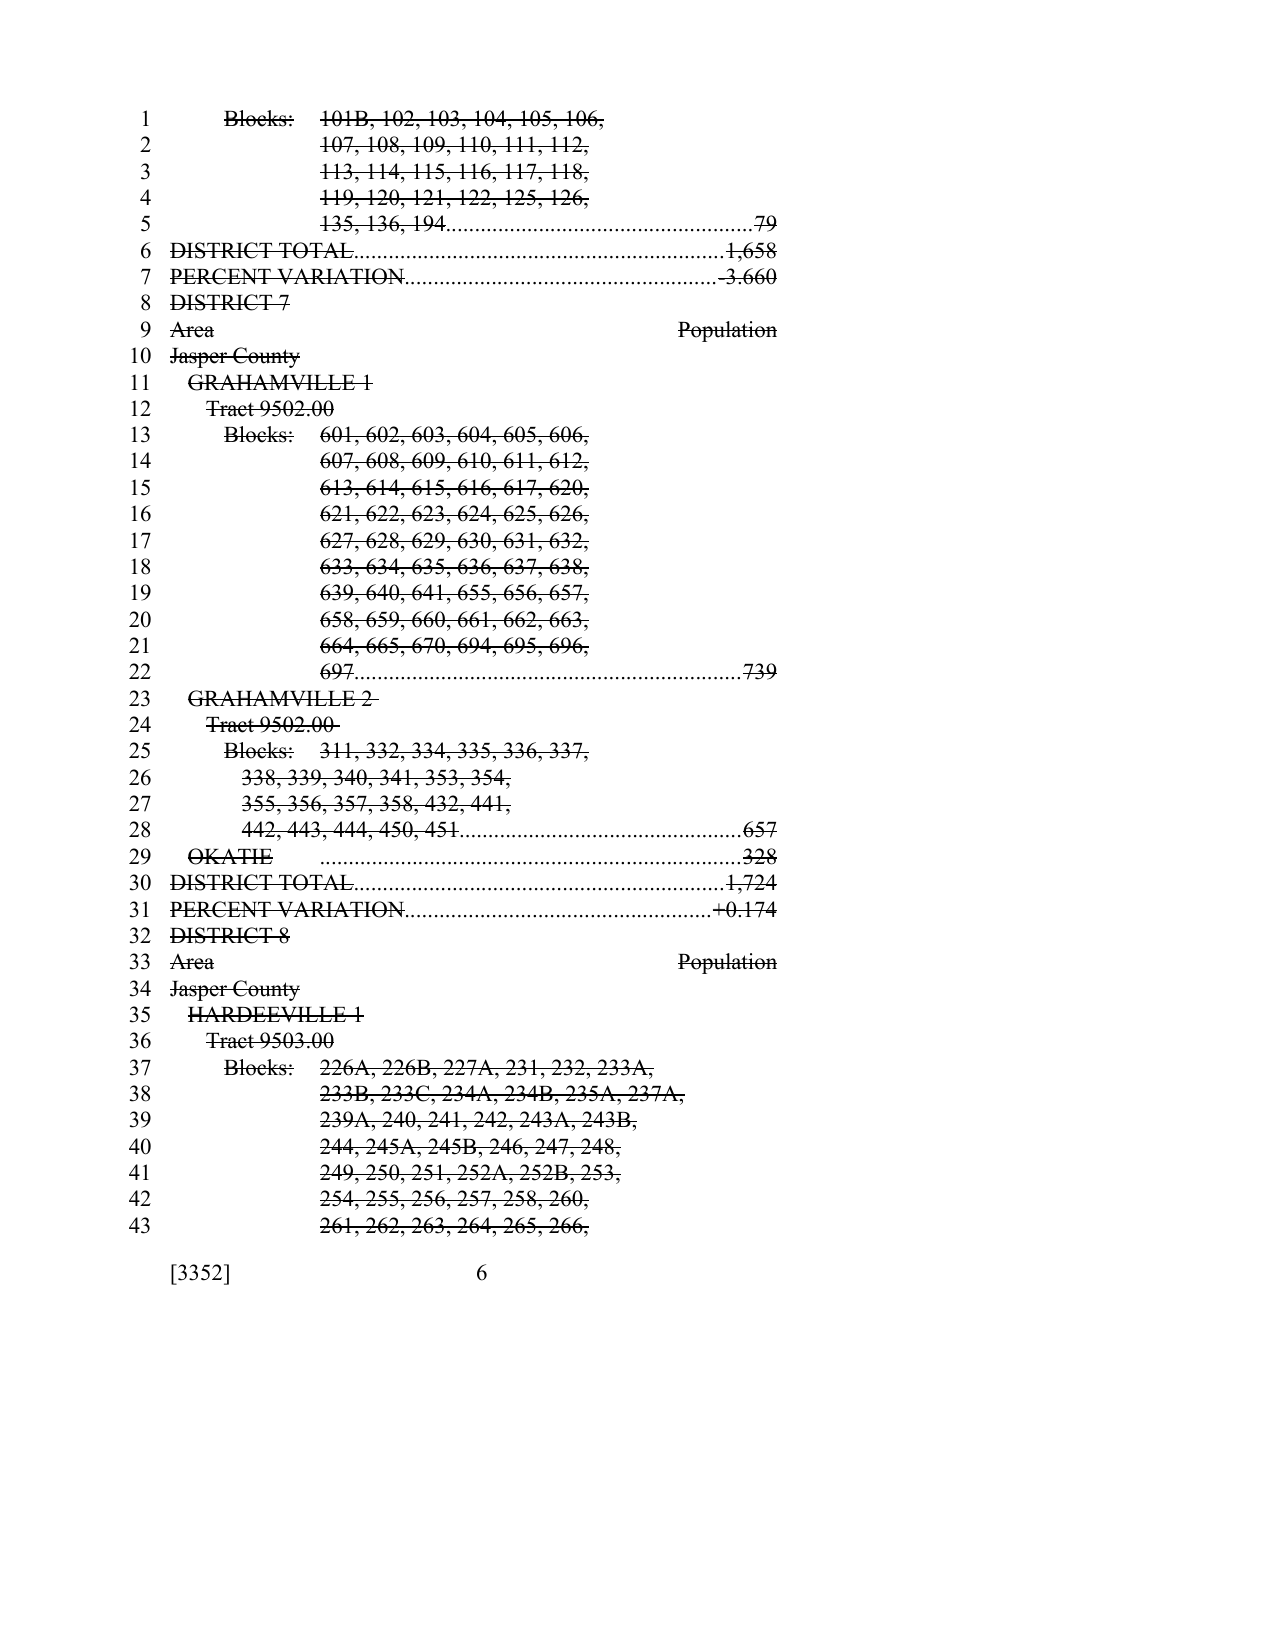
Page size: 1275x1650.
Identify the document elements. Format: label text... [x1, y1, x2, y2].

text 233B, 233C, 234A, 234B, 235A, 237A, [169, 1080, 787, 1106]
text 244, 245A, 245B, 246, 247, 248, [169, 1133, 787, 1159]
text 239A, 240, 241, 242, 243A, 243B, [169, 1106, 787, 1133]
text 697 739 [169, 658, 787, 685]
text DISTRICT TOTAL 1,724 [169, 869, 787, 896]
text Tract 9502.00 [169, 711, 787, 737]
text 633, 634, 635, 636, 637, 638, [169, 553, 787, 579]
text 119, 120, 121, 122, 125, 126, [169, 184, 787, 210]
text 607, 608, 609, 610, 611, 612, [169, 448, 787, 474]
text 664, 665, 670, 694, 695, 696, [169, 632, 787, 658]
text Tract 9503.00 [169, 1027, 787, 1054]
text Blocks: 226A, 226B, 227A, 231, 232, 233A, [169, 1054, 787, 1080]
text Blocks: 101B, 102, 103, 104, 105, 106, [169, 105, 787, 131]
text Blocks: 311, 332, 334, 335, 336, 337, [169, 737, 787, 764]
text 639, 640, 641, 655, 656, 657, [169, 579, 787, 606]
text 261, 262, 263, 264, 265, 266, [169, 1212, 787, 1238]
text OKATIE 328 [169, 843, 787, 869]
text DISTRICT 7 [169, 289, 787, 316]
text 135, 136, 194 79 [169, 210, 787, 237]
text 442, 443, 444, 450, 451 657 [169, 817, 787, 843]
text 249, 250, 251, 252A, 252B, 253, [169, 1159, 787, 1186]
text HARDEEVILLE 1 [169, 1001, 787, 1027]
text 107, 108, 109, 110, 111, 112, [169, 131, 787, 158]
text 355, 356, 357, 358, 432, 441, [169, 790, 787, 817]
text Blocks: 601, 602, 603, 604, 605, 606, [169, 421, 787, 448]
text Area Population [169, 948, 787, 975]
text 627, 628, 629, 630, 631, 632, [169, 527, 787, 553]
text 658, 659, 660, 661, 662, 663, [169, 606, 787, 632]
text Tract 9502.00 [169, 395, 787, 421]
text Area Population [169, 316, 787, 342]
text Jasper County [169, 975, 787, 1001]
text GRAHAMVILLE 2 [169, 685, 787, 711]
text 254, 255, 256, 257, 258, 260, [169, 1186, 787, 1212]
text PERCENT VARIATION -3.660 [169, 263, 787, 289]
text Jasper County [169, 342, 787, 368]
text 113, 114, 115, 116, 117, 118, [169, 158, 787, 184]
text 338, 339, 340, 341, 353, 354, [169, 764, 787, 790]
text 613, 614, 615, 616, 617, 620, [169, 474, 787, 500]
text DISTRICT TOTAL 1,658 [169, 237, 787, 263]
text PERCENT VARIATION +0.174 [169, 896, 787, 922]
text GRAHAMVILLE 1 [169, 368, 787, 395]
text DISTRICT 8 [169, 922, 787, 948]
text 621, 622, 623, 624, 625, 626, [169, 500, 787, 527]
